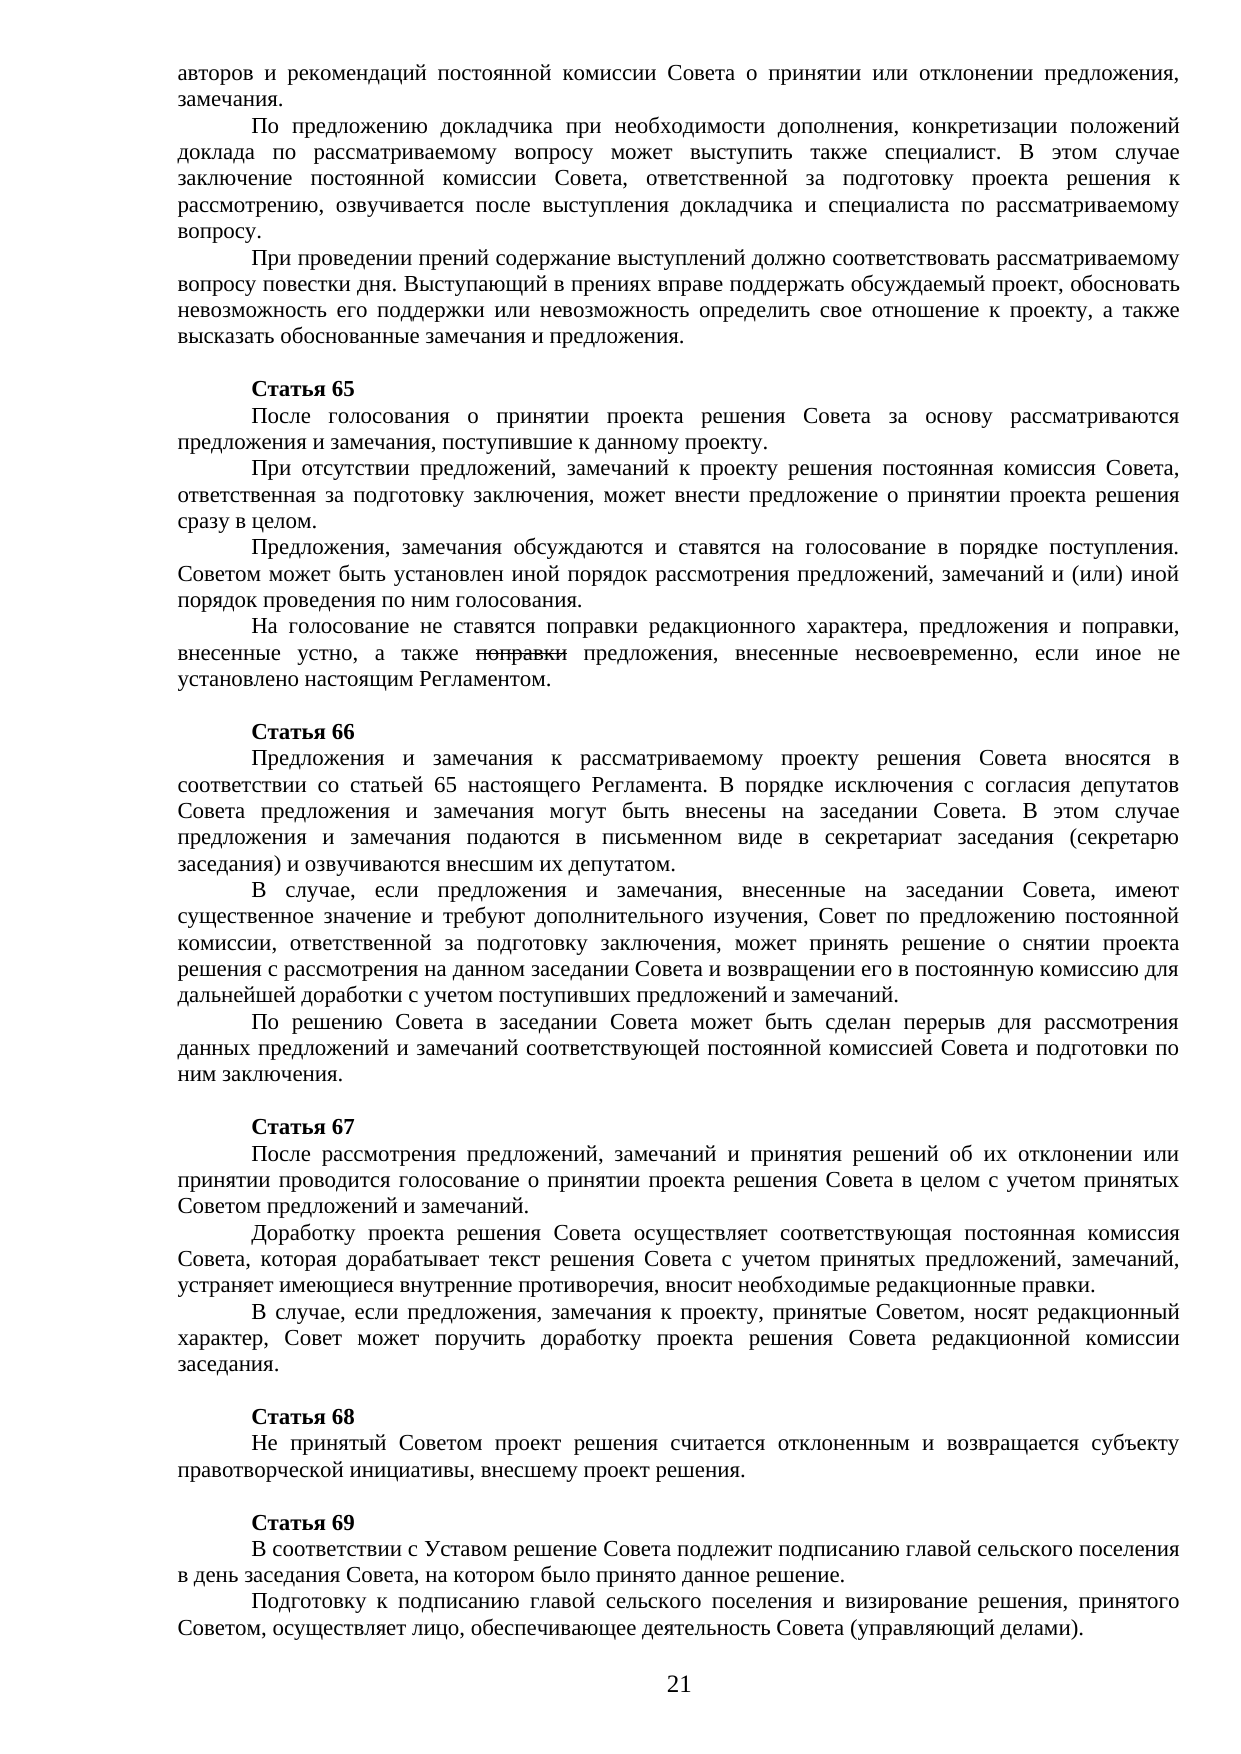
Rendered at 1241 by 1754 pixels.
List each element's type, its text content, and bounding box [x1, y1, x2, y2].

text При отсутствии предложений, замечаний к проекту решения постоянная комиссия Совета, ответственная за подготовку заключения, может внести предложение о принятии проекта решения сразу в целом. [177, 454, 1181, 533]
text Статья 65 [177, 375, 1181, 402]
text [177, 59, 1181, 112]
text На голосование не ставятся поправки редакционного характера, предложения и поправки, внесенные устно, а также поправки предложения, внесенные несвоевременно, если иное не установлено настоящим Регламентом. [177, 612, 1181, 692]
text В соответствии с Уставом решение Совета подлежит подписанию главой сельского поселения в день заседания Совета, на котором было принято данное решение. [177, 1535, 1181, 1588]
text После голосования о принятии проекта решения Совета за основу рассматриваются предложения и замечания, поступившие к данному проекту. [177, 402, 1181, 454]
text По решению Совета в заседании Совета может быть сделан перерыв для рассмотрения данных предложений и замечаний соответствующей постоянной комиссией Совета и подготовки по ним заключения. [177, 1008, 1181, 1087]
text Доработку проекта решения Совета осуществляет соответствующая постоянная комиссия Совета, которая дорабатывает текст решения Совета с учетом принятых предложений, замечаний, устраняет имеющиеся внутренние противоречия, вносит необходимые редакционные правки. [177, 1219, 1181, 1298]
text Предложения и замечания к рассматриваемому проекту решения Совета вносятся в соответствии со статьей 65 настоящего Регламента. В порядке исключения с согласия депутатов Совета предложения и замечания могут быть внесены на заседании Совета. В этом случае предложения и замечания подаются в письменном виде в секретариат заседания (секретарю заседания) и озвучиваются внесшим их депутатом. [177, 744, 1181, 876]
text После рассмотрения предложений, замечаний и принятия решений об их отклонении или принятии проводится голосование о принятии проекта решения Совета в целом с учетом принятых Советом предложений и замечаний. [177, 1139, 1181, 1219]
text Статья 69 [177, 1508, 1181, 1535]
text По предложению докладчика при необходимости дополнения, конкретизации положений доклада по рассматриваемому вопросу может выступить также специалист. В этом случае заключение постоянной комиссии Совета, ответственной за подготовку проекта решения к рассмотрению, озвучивается после выступления докладчика и специалиста по рассматриваемому вопросу. [177, 112, 1181, 243]
text Не принятый Советом проект решения считается отклоненным и возвращается субъекту правотворческой инициативы, внесшему проект решения. [177, 1429, 1181, 1482]
text Статья 67 [177, 1113, 1181, 1139]
text При проведении прений содержание выступлений должно соответствовать рассматриваемому вопросу повестки дня. Выступающий в прениях вправе поддержать обсуждаемый проект, обосновать невозможность его поддержки или невозможность определить свое отношение к проекту, а также высказать обоснованные замечания и предложения. [177, 243, 1181, 349]
text Подготовку к подписанию главой сельского поселения и визирование решения, принятого Советом, осуществляет лицо, обеспечивающее деятельность Совета (управляющий делами). [177, 1588, 1181, 1640]
text В случае, если предложения и замечания, внесенные на заседании Совета, имеют существенное значение и требуют дополнительного изучения, Совет по предложению постоянной комиссии, ответственной за подготовку заключения, может принять решение о снятии проекта решения с рассмотрения на данном заседании Совета и возвращении его в постоянную комиссию для дальнейшей доработки с учетом поступивших предложений и замечаний. [177, 876, 1181, 1008]
text Предложения, замечания обсуждаются и ставятся на голосование в порядке поступления. Советом может быть установлен иной порядок рассмотрения предложений, замечаний и (или) иной порядок проведения по ним голосования. [177, 533, 1181, 612]
text Статья 66 [177, 718, 1181, 744]
text Статья 68 [177, 1403, 1181, 1429]
text В случае, если предложения, замечания к проекту, принятые Советом, носят редакционный характер, Совет может поручить доработку проекта решения Совета редакционной комиссии заседания. [177, 1298, 1181, 1377]
